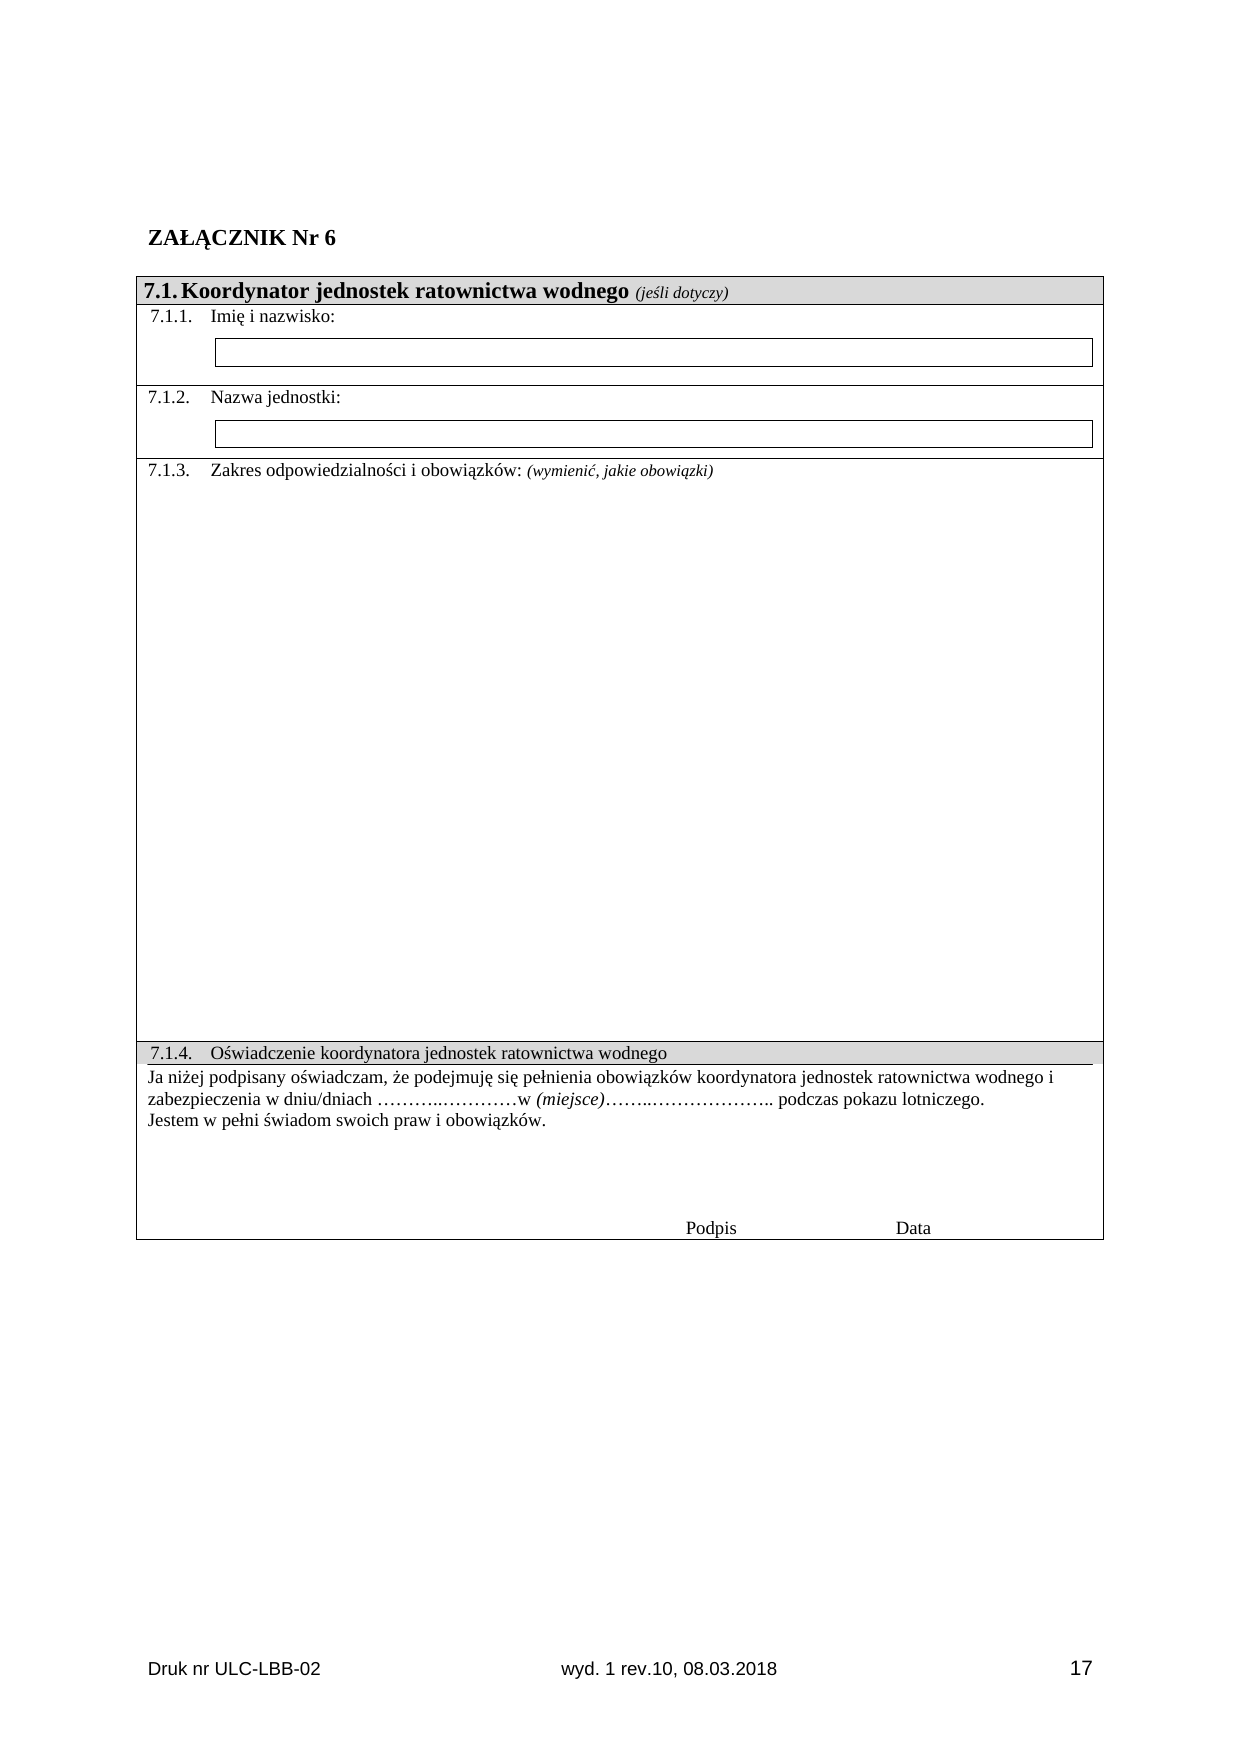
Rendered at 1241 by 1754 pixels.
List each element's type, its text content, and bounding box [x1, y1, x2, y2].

text ZAŁĄCZNIK Nr 6 [148, 223, 1092, 250]
table_cell Imię i nazwisko: [137, 305, 1103, 385]
table_cell Oświadczenie koordynatora jednostek ratownictwa wodnego [137, 1042, 1103, 1064]
table_header Koordynator jednostek ratownictwa wodnego (jeśli dotyczy) [137, 277, 1103, 304]
table_cell Ja niżej podpisany oświadczam, że podejmuję się pełnienia obowiązków koordynatora jednostek ratownictwa wodnego i zabezpieczenia w dniu/dniach ………..…………w (miejsce)……..……………….. podczas pokazu lotniczego. Jestem w pełni świadom swoich praw i obowiązków. Podpis Data [137, 1064, 1103, 1239]
table_cell Zakres odpowiedzialności i obowiązków: (wymienić, jakie obowiązki) [137, 459, 1103, 1041]
table_cell Nazwa jednostki: [137, 386, 1103, 458]
